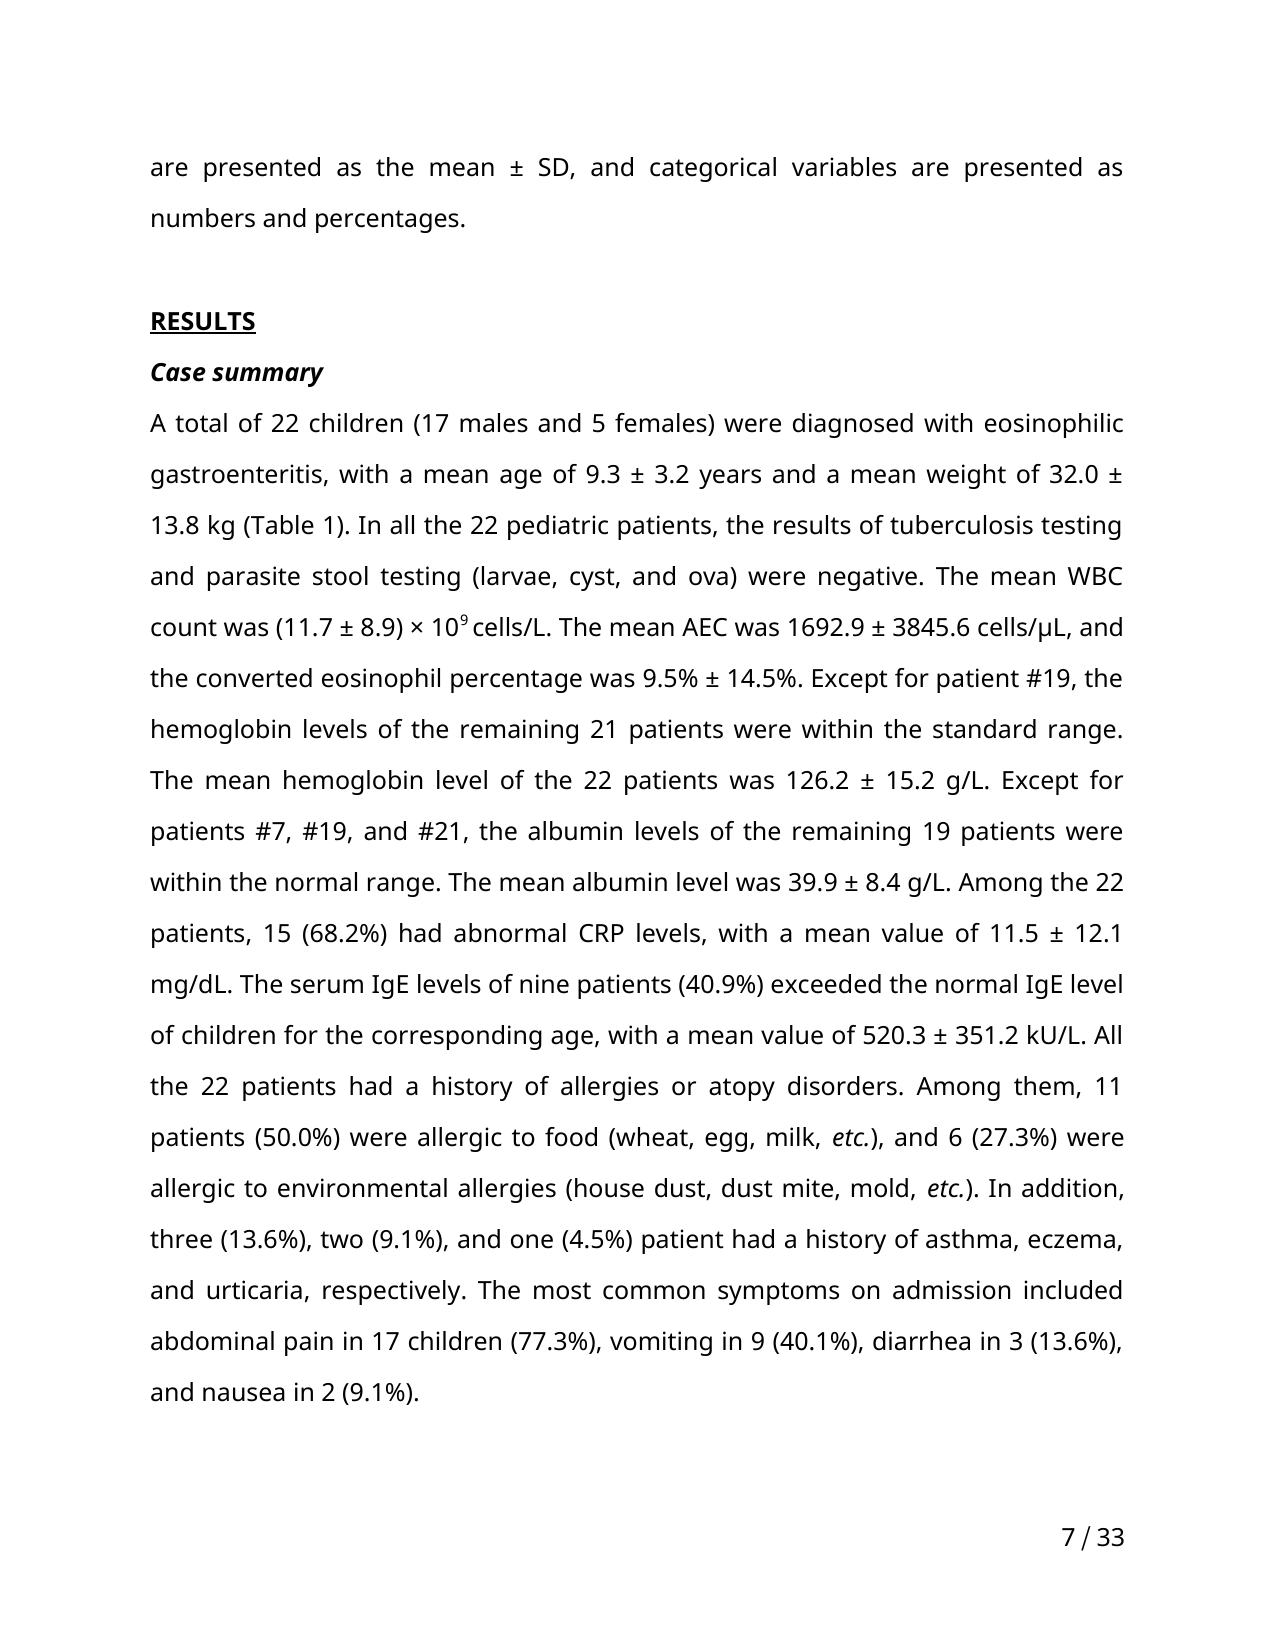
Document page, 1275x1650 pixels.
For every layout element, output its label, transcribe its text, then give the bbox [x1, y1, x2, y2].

text Case summary [150, 354, 1125, 388]
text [150, 150, 1125, 235]
text RESULTS [150, 303, 1125, 337]
text A total of 22 children (17 males and 5 females) were diagnosed with eosinophilic gastroenteritis, with a mean age of 9.3 ± 3.2 years and a mean weight of 32.0 ± 13.8 kg (Table 1). In all the 22 pediatric patients, the results of tuberculosis testing and parasite stool testing (larvae, cyst, and ova) were negative. The mean WBC count was (11.7 ± 8.9) × 109 cells/L. The mean AEC was 1692.9 ± 3845.6 cells/μL, and the converted eosinophil percentage was 9.5% ± 14.5%. Except for patient #19, the hemoglobin levels of the remaining 21 patients were within the standard range. The mean hemoglobin level of the 22 patients was 126.2 ± 15.2 g/L. Except for patients #7, #19, and #21, the albumin levels of the remaining 19 patients were within the normal range. The mean albumin level was 39.9 ± 8.4 g/L. Among the 22 patients, 15 (68.2%) had abnormal CRP levels, with a mean value of 11.5 ± 12.1 mg/dL. The serum IgE levels of nine patients (40.9%) exceeded the normal IgE level of children for the corresponding age, with a mean value of 520.3 ± 351.2 kU/L. All the 22 patients had a history of allergies or atopy disorders. Among them, 11 patients (50.0%) were allergic to food (wheat, egg, milk, etc.), and 6 (27.3%) were allergic to environmental allergies (house dust, dust mite, mold, etc.). In addition, three (13.6%), two (9.1%), and one (4.5%) patient had a history of asthma, eczema, and urticaria, respectively. The most common symptoms on admission included abdominal pain in 17 children (77.3%), vomiting in 9 (40.1%), diarrhea in 3 (13.6%), and nausea in 2 (9.1%). [150, 405, 1125, 1409]
